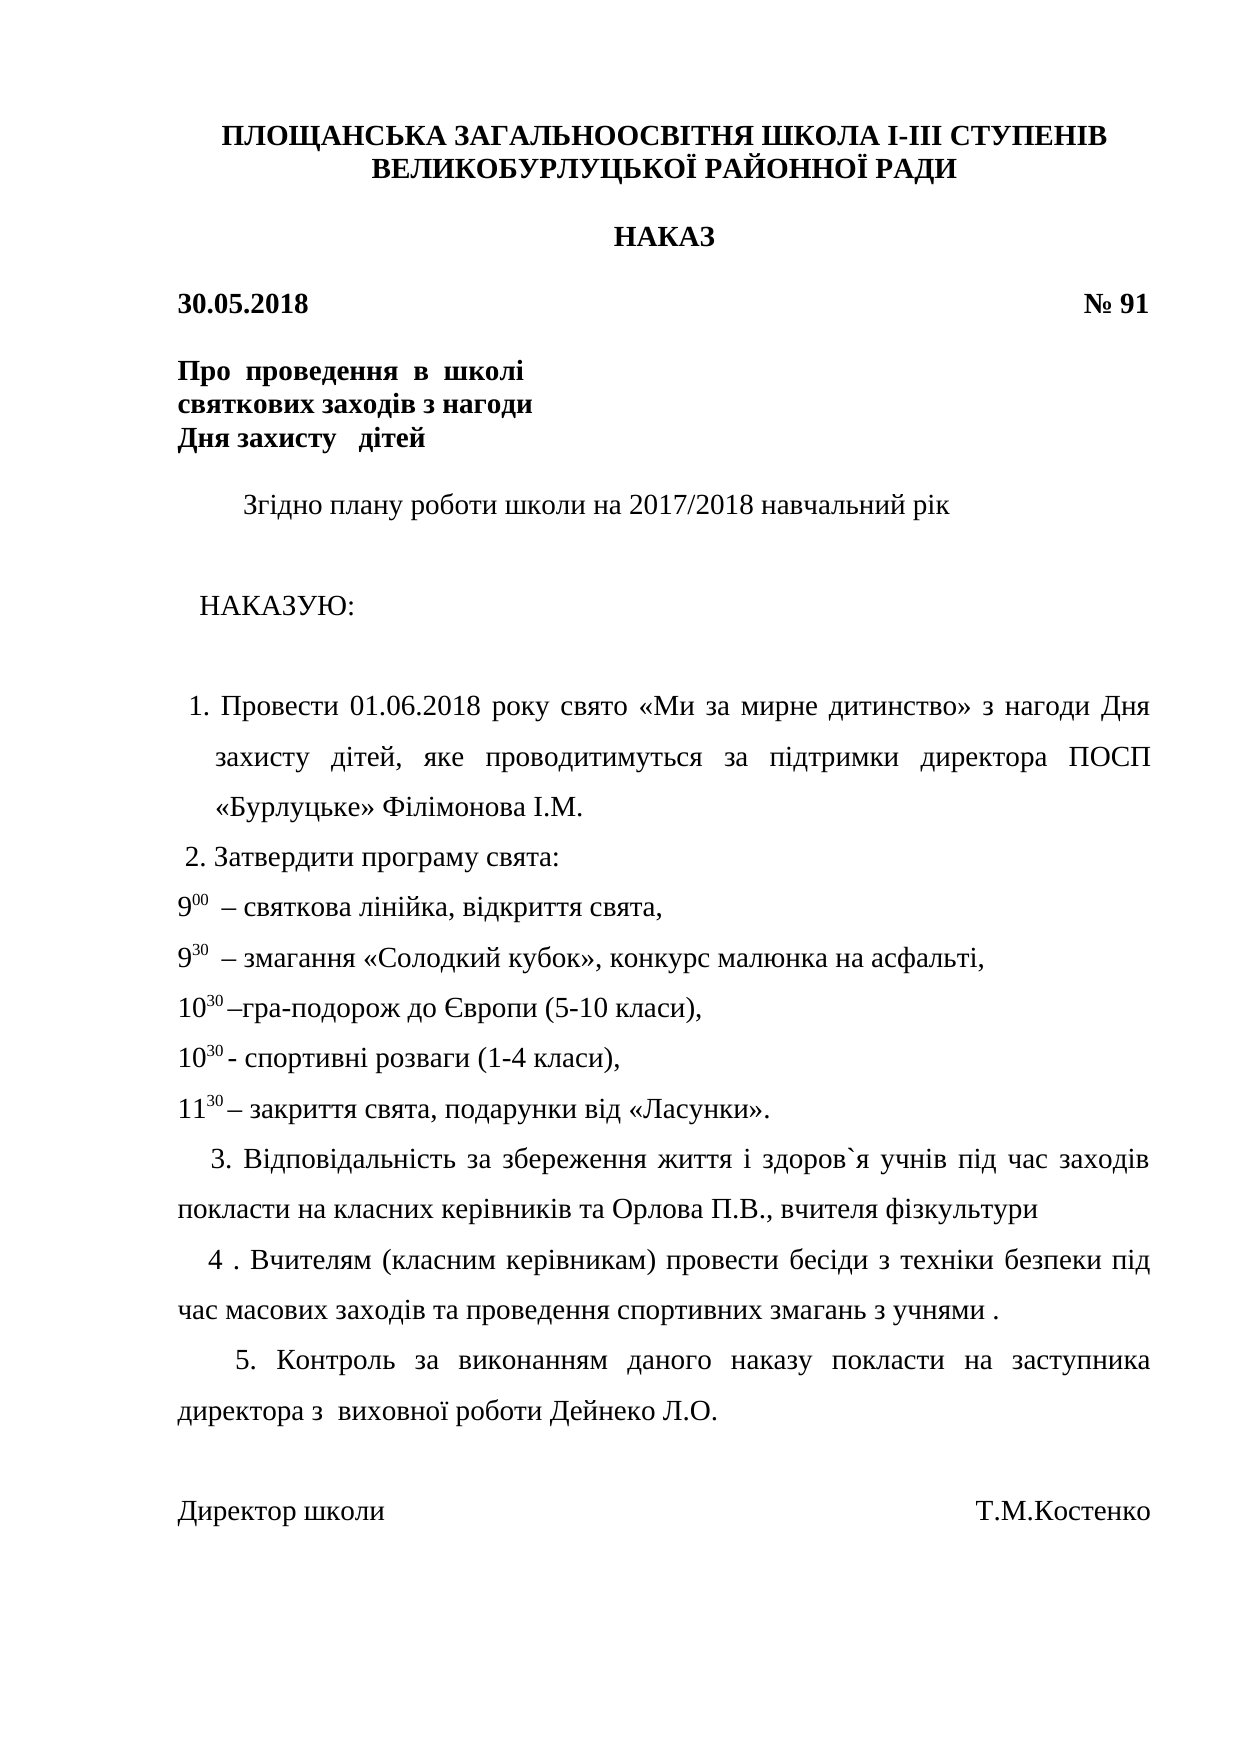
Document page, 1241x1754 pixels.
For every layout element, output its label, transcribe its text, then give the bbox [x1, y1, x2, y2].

text НАКАЗ [177, 219, 1152, 252]
text Про проведення в школі [177, 353, 1152, 386]
text ВЕЛИКОБУРЛУЦЬКОЇ РАЙОННОЇ РАДИ [177, 152, 1152, 185]
text Директор школи Т.М.Костенко [177, 1493, 1152, 1527]
text 4 . Вчителям (класним керівникам) провести бесіди з техніки безпеки під час масових заходів та проведення спортивних змагань з учнями . [177, 1242, 1152, 1326]
text 930 – змагання «Солодкий кубок», конкурс малюнка на асфальті, [177, 940, 1152, 973]
text 1030 - спортивні розваги (1-4 класи), [177, 1041, 1152, 1074]
text 900 – святкова лінійка, відкриття свята, [177, 889, 1152, 923]
text НАКАЗУЮ: [177, 588, 1152, 621]
text 5. Контроль за виконанням даного наказу покласти на заступника директора з виховної роботи Дейнеко Л.О. [177, 1342, 1152, 1426]
text 3. Відповідальність за збереження життя і здоров`я учнів під час заходів покласти на класних керівників та Орлова П.В., вчителя фізкультури [177, 1141, 1152, 1225]
text 1030 –гра-подорож до Європи (5-10 класи), [177, 990, 1152, 1024]
text 1130 – закриття свята, подарунки від «Ласунки». [177, 1091, 1152, 1124]
text 1. Провести 01.06.2018 року свято «Ми за мирне дитинство» з нагоди Дня захисту дітей, яке проводитимуться за підтримки директора ПОСП «Бурлуцьке» Філімонова І.М. [177, 688, 1152, 822]
text ПЛОЩАНСЬКА ЗАГАЛЬНООСВІТНЯ ШКОЛА І-ІІІ СТУПЕНІВ [177, 118, 1152, 152]
text 2. Затвердити програму свята: [177, 839, 1152, 873]
text святкових заходів з нагоди [177, 386, 1152, 420]
list № 91 [177, 286, 1152, 319]
text Дня захисту дітей [177, 420, 1152, 453]
text Згідно плану роботи школи на 2017/2018 навчальний рік [177, 487, 1152, 521]
